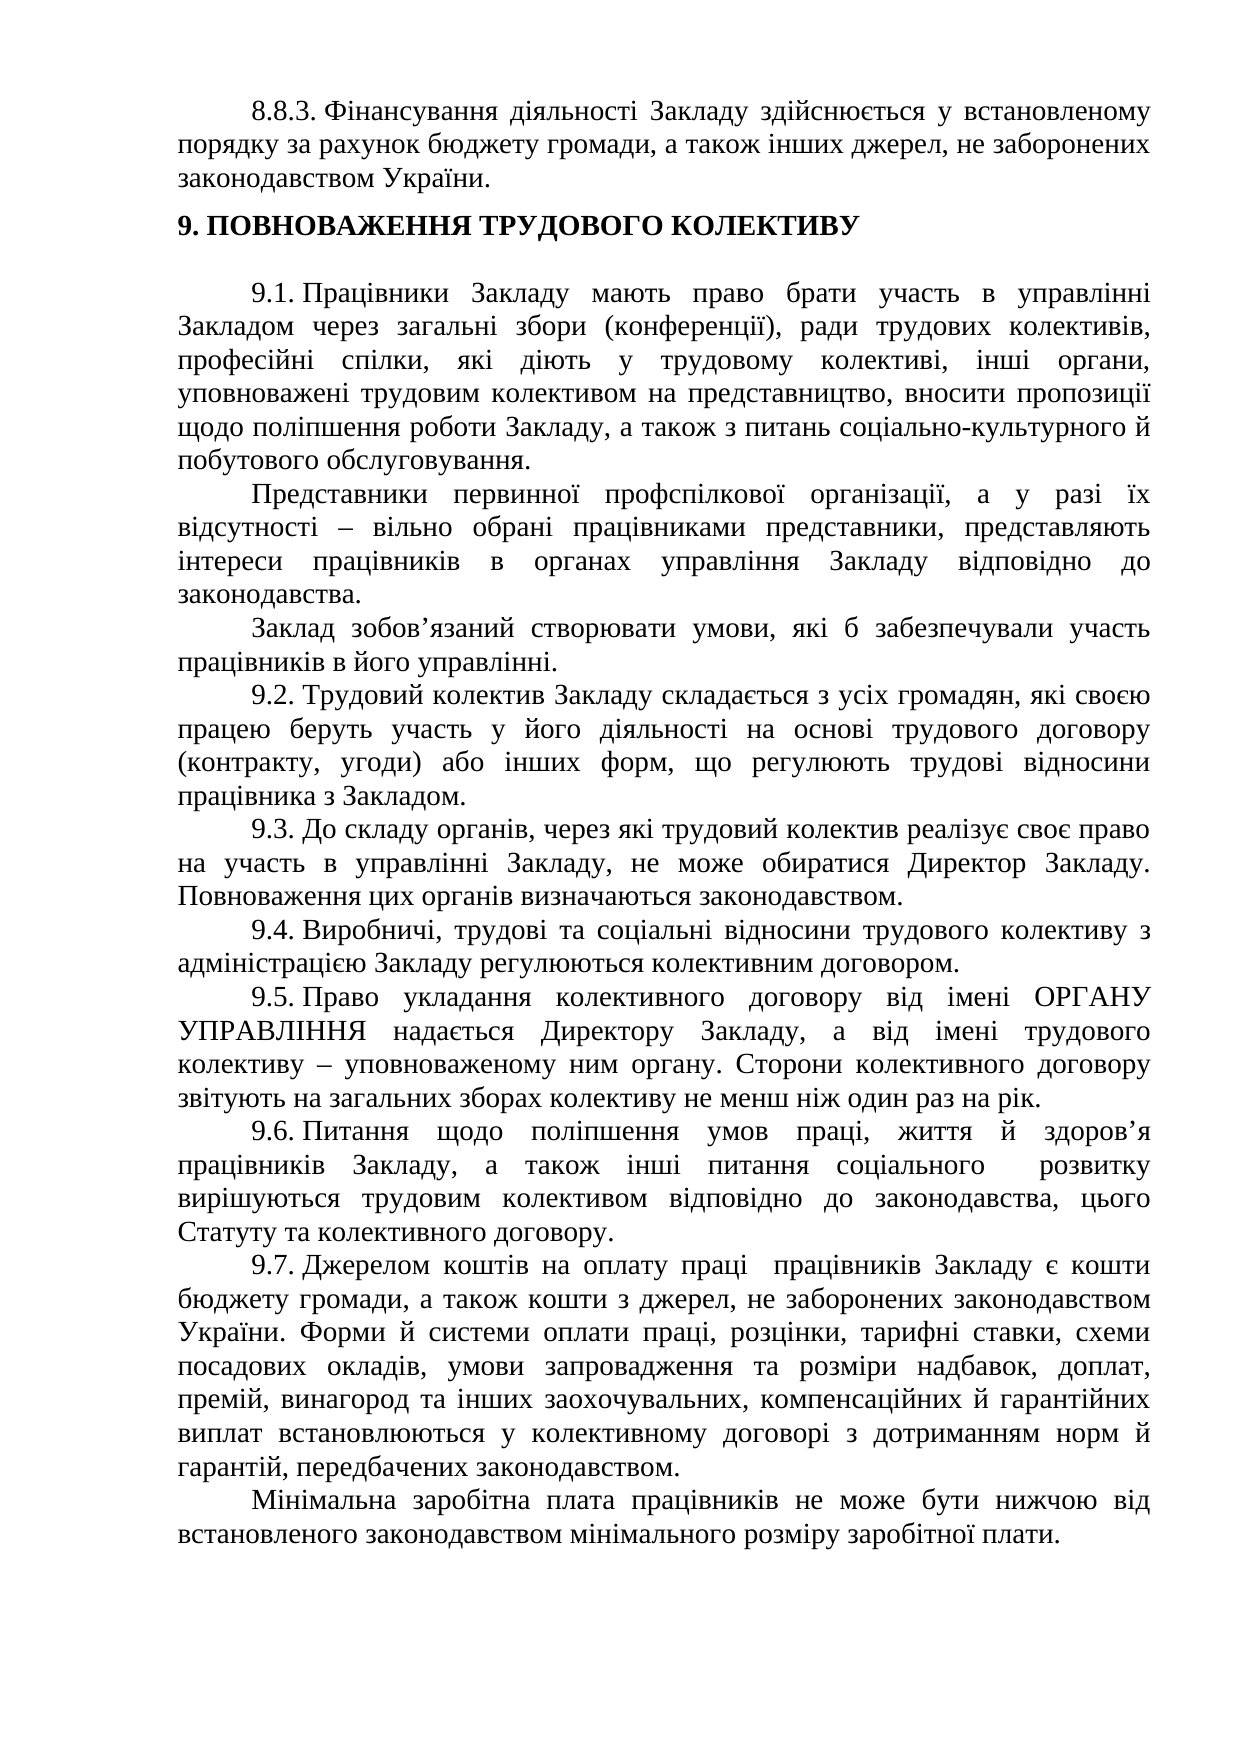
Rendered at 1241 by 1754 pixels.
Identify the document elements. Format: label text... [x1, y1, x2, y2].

text 9. ПОВНОВАЖЕННЯ ТРУДОВОГО КОЛЕКТИВУ [177, 208, 1152, 241]
text Заклад зобов’язаний створювати умови, які б забезпечували участь працівників в його управлінні. [177, 610, 1152, 677]
text 9.2. Трудовий колектив Закладу складається з усіх громадян, які своєю працею беруть участь у його діяльності на основі трудового договору (контракту, угоди) або інших форм, що регулюють трудові відносини працівника з Закладом. [177, 677, 1152, 811]
text 9.6. Питання щодо поліпшення умов праці, життя й здоров’я працівників Закладу, а також інші питання соціального розвитку вирішуються трудовим колективом відповідно до законодавства, цього Статуту та колективного договору. [177, 1113, 1152, 1247]
text 9.4. Виробничі, трудові та соціальні відносини трудового колективу з адміністрацією Закладу регулюються колективним договором. [177, 912, 1152, 979]
text 9.7. Джерелом коштів на оплату праці працівників Закладу є кошти бюджету громади, а також кошти з джерел, не заборонених законодавством України. Форми й системи оплати праці, розцінки, тарифні ставки, схеми посадових окладів, умови запровадження та розміри надбавок, доплат, премій, винагород та інших заохочувальних, компенсаційних й гарантійних виплат встановлюються у колективному договорі з дотриманням норм й гарантій, передбачених законодавством. [177, 1247, 1152, 1482]
text 9.1. Працівники Закладу мають право брати участь в управлінні Закладом через загальні збори (конференції), ради трудових колективів, професійні спілки, які діють у трудовому колективі, інші органи, уповноважені трудовим колективом на представництво, вносити пропозиції щодо поліпшення роботи Закладу, а також з питань соціально-культурного й побутового обслуговування. [177, 275, 1152, 476]
text Мінімальна заробітна плата працівників не може бути нижчою від встановленого законодавством мінімального розміру заробітної плати. [177, 1482, 1152, 1549]
text 9.3. До складу органів, через які трудовий колектив реалізує своє право на участь в управлінні Закладу, не може обиратися Директор Закладу. Повноваження цих органів визначаються законодавством. [177, 811, 1152, 912]
text 8.8.3. Фінансування діяльності Закладу здійснюється у встановленому порядку за рахунок бюджету громади, а також інших джерел, не заборонених законодавством України. [177, 93, 1152, 193]
text 9.5. Право укладання колективного договору від імені ОРГАНУ УПРАВЛІННЯ надається Директору Закладу, а від імені трудового колективу – уповноваженому ним органу. Сторони колективного договору звітують на загальних зборах колективу не менш ніж один раз на рік. [177, 979, 1152, 1113]
text Представники первинної профспілкової організації, а у разі їх відсутності – вільно обрані працівниками представники, представляють інтереси працівників в органах управління Закладу відповідно до законодавства. [177, 476, 1152, 610]
